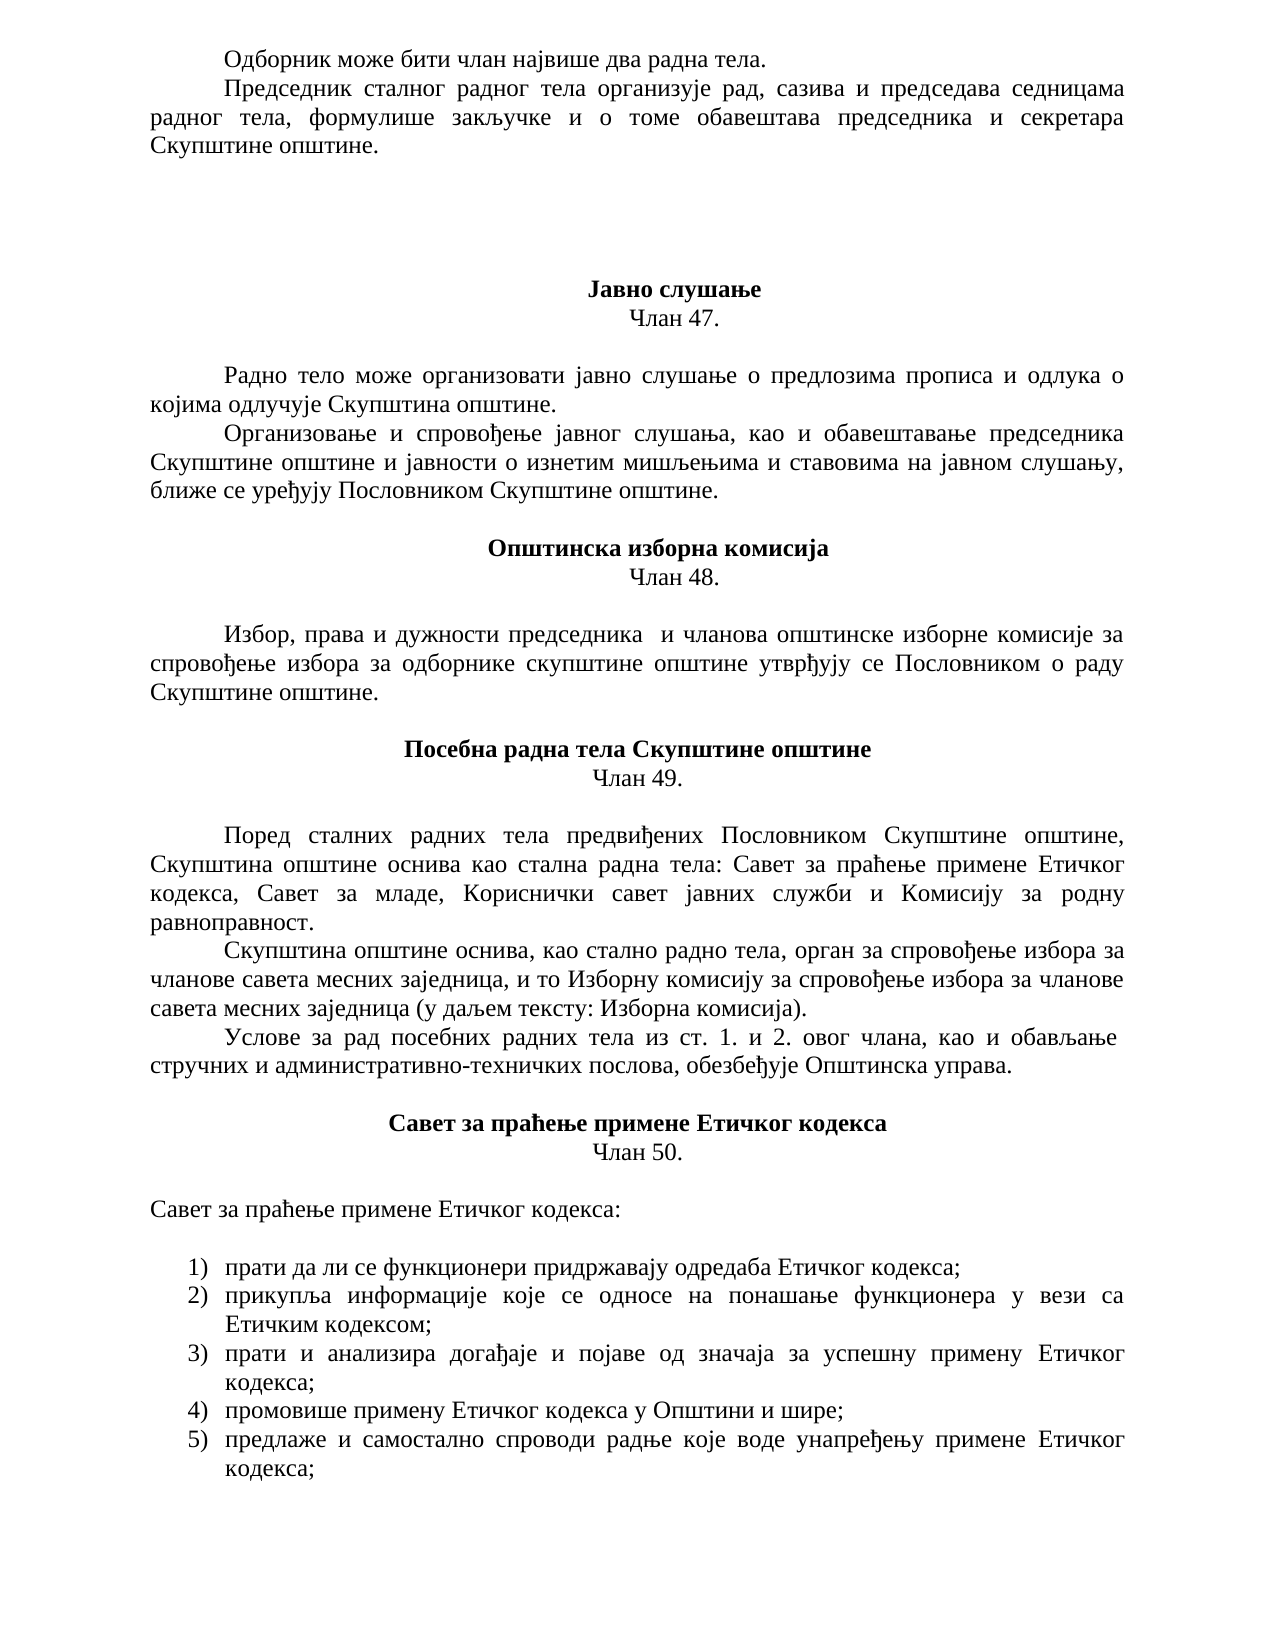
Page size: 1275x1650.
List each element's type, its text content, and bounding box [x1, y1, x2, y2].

list промовише примену Етичког кодекса у Општини и шире; [187, 1396, 1125, 1424]
text Избор, права и дужности председника и чланова општинске изборне комисије за спровођење избора за одборнике скупштине општине утврђују се Пословником о раду Скупштине општине. [150, 619, 1125, 706]
text Организовање и спровођење јавног слушања, као и обавештавање председника Скупштине општине и јавности о изнетим мишљењима и ставовима на јавном слушању, ближе се уређују Пословником Скупштине општине. [150, 418, 1125, 504]
list прати да ли се функционери придржавају одредаба Етичког кодекса; [187, 1252, 1125, 1281]
text Услове за рад посебних радних тела из ст. 1. и 2. овог члана, као и обављање стручних и административно-техничких послова, обезбеђује Општинска управа. [150, 1022, 1117, 1079]
text Савет за праћење примене Етичког кодекса [150, 1108, 1125, 1137]
text Општинска изборна комисија [375, 533, 1125, 562]
text Члан 50. [150, 1137, 1125, 1166]
text Посебна радна тела Скупштине општине [150, 734, 1125, 763]
text Јавно слушање [150, 274, 1125, 303]
text Члан 49. [150, 763, 1125, 792]
text Председник сталног радног тела организује рад, сазива и председава седницама радног тела, формулише закључке и о томе обавештава председника и секретара Скупштине општине. [150, 73, 1125, 159]
list прати и анализира догађаје и појаве од значаја за успешну примену Етичког кодекса; [187, 1338, 1125, 1396]
text Скупштина општине оснива, као стално радно тела, орган за спровођење избора за чланове савета месних заједница, и то Изборну комисију за спровођење избора за чланове савета месних заједница (у даљем тексту: Изборна комисија). [150, 936, 1125, 1022]
text Радно тело може организовати јавно слушање о предлозима прописа и одлука о којима одлучује Скупштина општине. [150, 361, 1125, 418]
text Члан 47. [150, 303, 1125, 332]
text Одборник може бити члан највише два радна тела. [150, 44, 1125, 73]
text Поред сталних радних тела предвиђених Пословником Скупштине општине, Скупштина општине оснива као стална радна тела: Савет за праћење примене Етичког кодекса, Савет за младе, Кориснички савет јавних служби и Комисију за родну равноправност. [150, 821, 1125, 936]
text Савет за праћење примене Етичког кодекса: [150, 1194, 1125, 1223]
text Члан 48. [150, 562, 1125, 591]
list предлаже и самостално спроводи радње које воде унапређењу примене Етичког кодекса; [187, 1424, 1125, 1482]
list прикупља информације које се односе на понашање функционера у вези са Етичким кодексом; [187, 1281, 1125, 1338]
